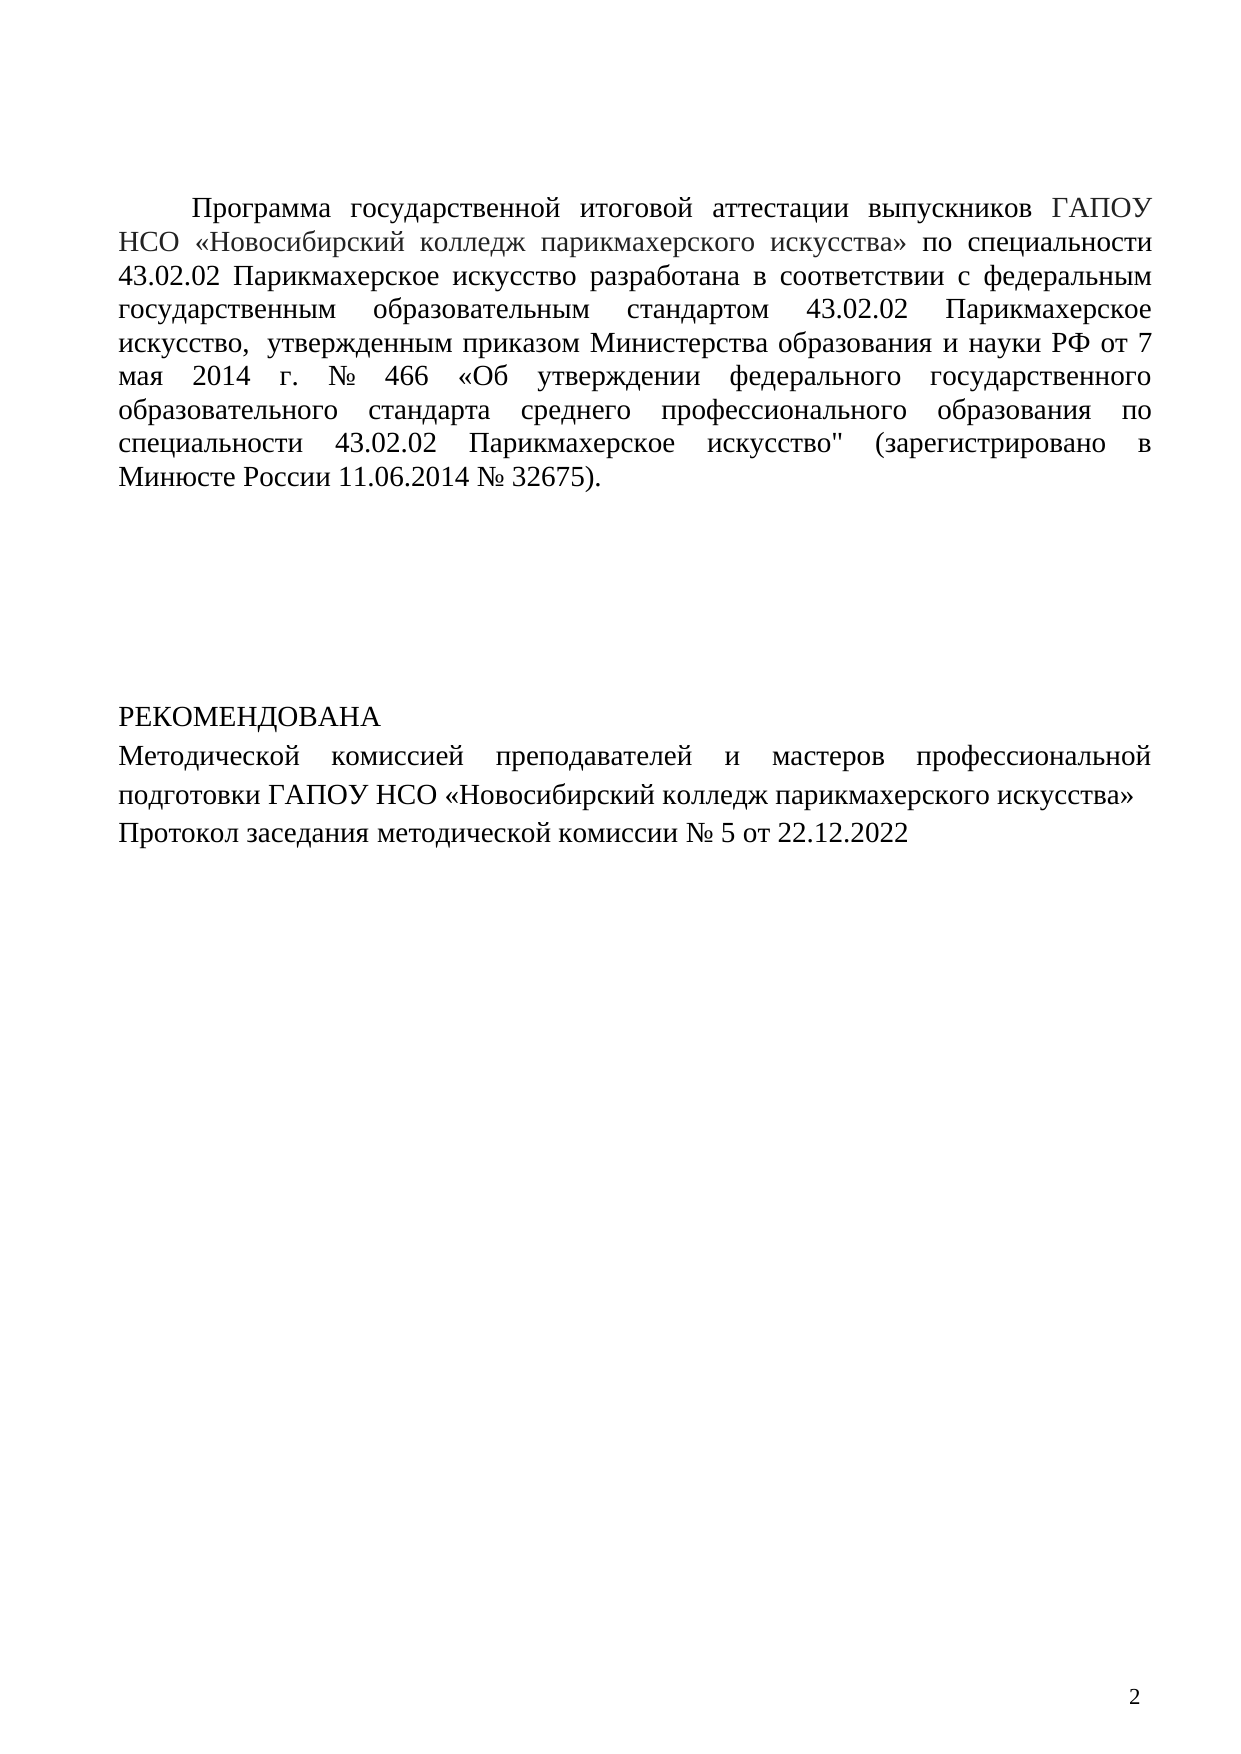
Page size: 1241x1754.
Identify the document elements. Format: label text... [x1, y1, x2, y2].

text Методической комиссией преподавателей и мастеров профессиональной подготовки ГАПОУ НСО «Новосибирский колледж парикмахерского искусства» Протокол заседания методической комиссии № 5 от 22.12.2022 [118, 738, 1151, 849]
text Программа государственной итоговой аттестации выпускников ГАПОУ НСО «Новосибирский колледж парикмахерского искусства» по специальности 43.02.02 Парикмахерское искусство разработана в соответствии с федеральным государственным образовательным стандартом 43.02.02 Парикмахерское искусство, утвержденным приказом Министерства образования и науки РФ от 7 мая 2014 г. № 466 «Об утверждении федерального государственного образовательного стандарта среднего профессионального образования по специальности 43.02.02 Парикмахерское искусство" (зарегистрировано в Минюсте России 11.06.2014 № 32675). [118, 191, 1152, 492]
text РЕКОМЕНДОВАНА [118, 699, 1173, 733]
